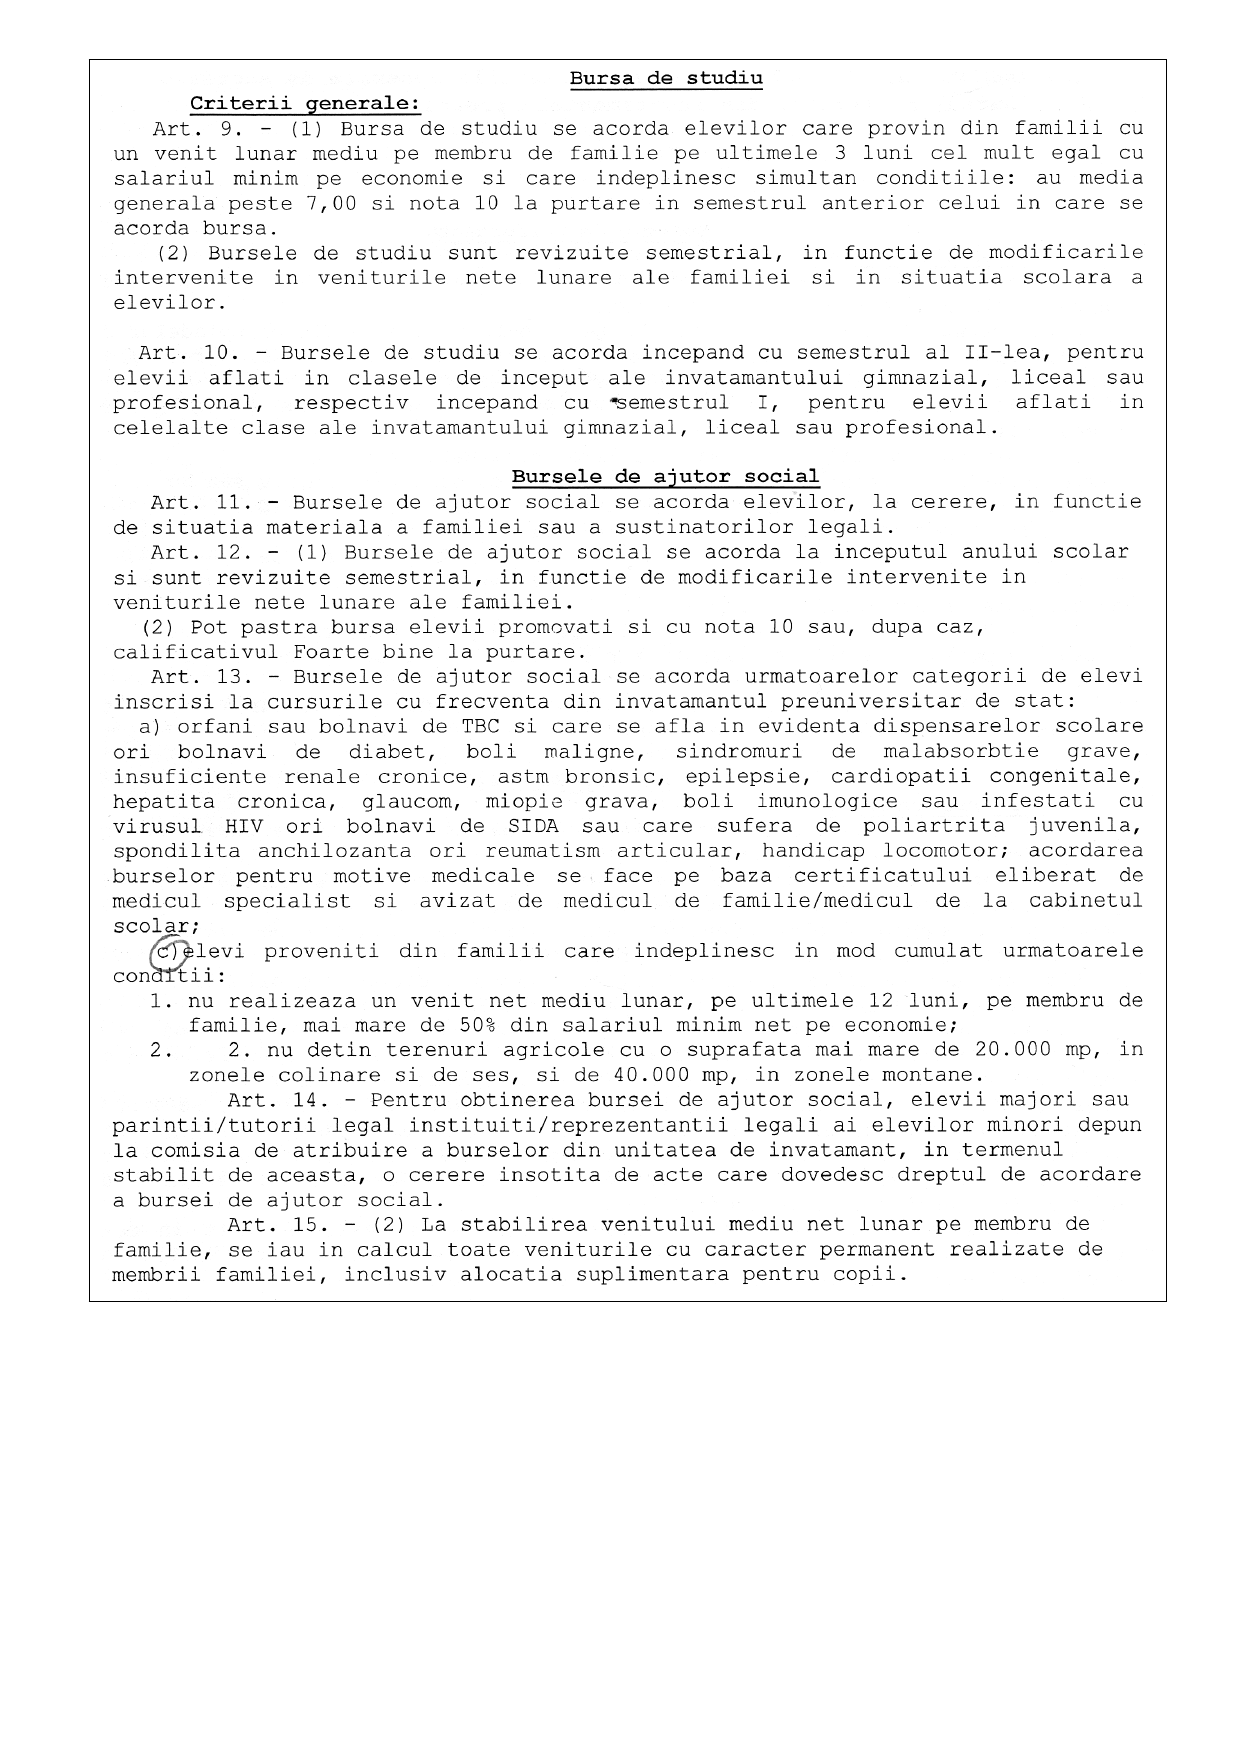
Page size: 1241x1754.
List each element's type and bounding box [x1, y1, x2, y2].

picture [100, 60, 1155, 1301]
table_cell [1155, 60, 1166, 1301]
table_cell [90, 60, 100, 1301]
